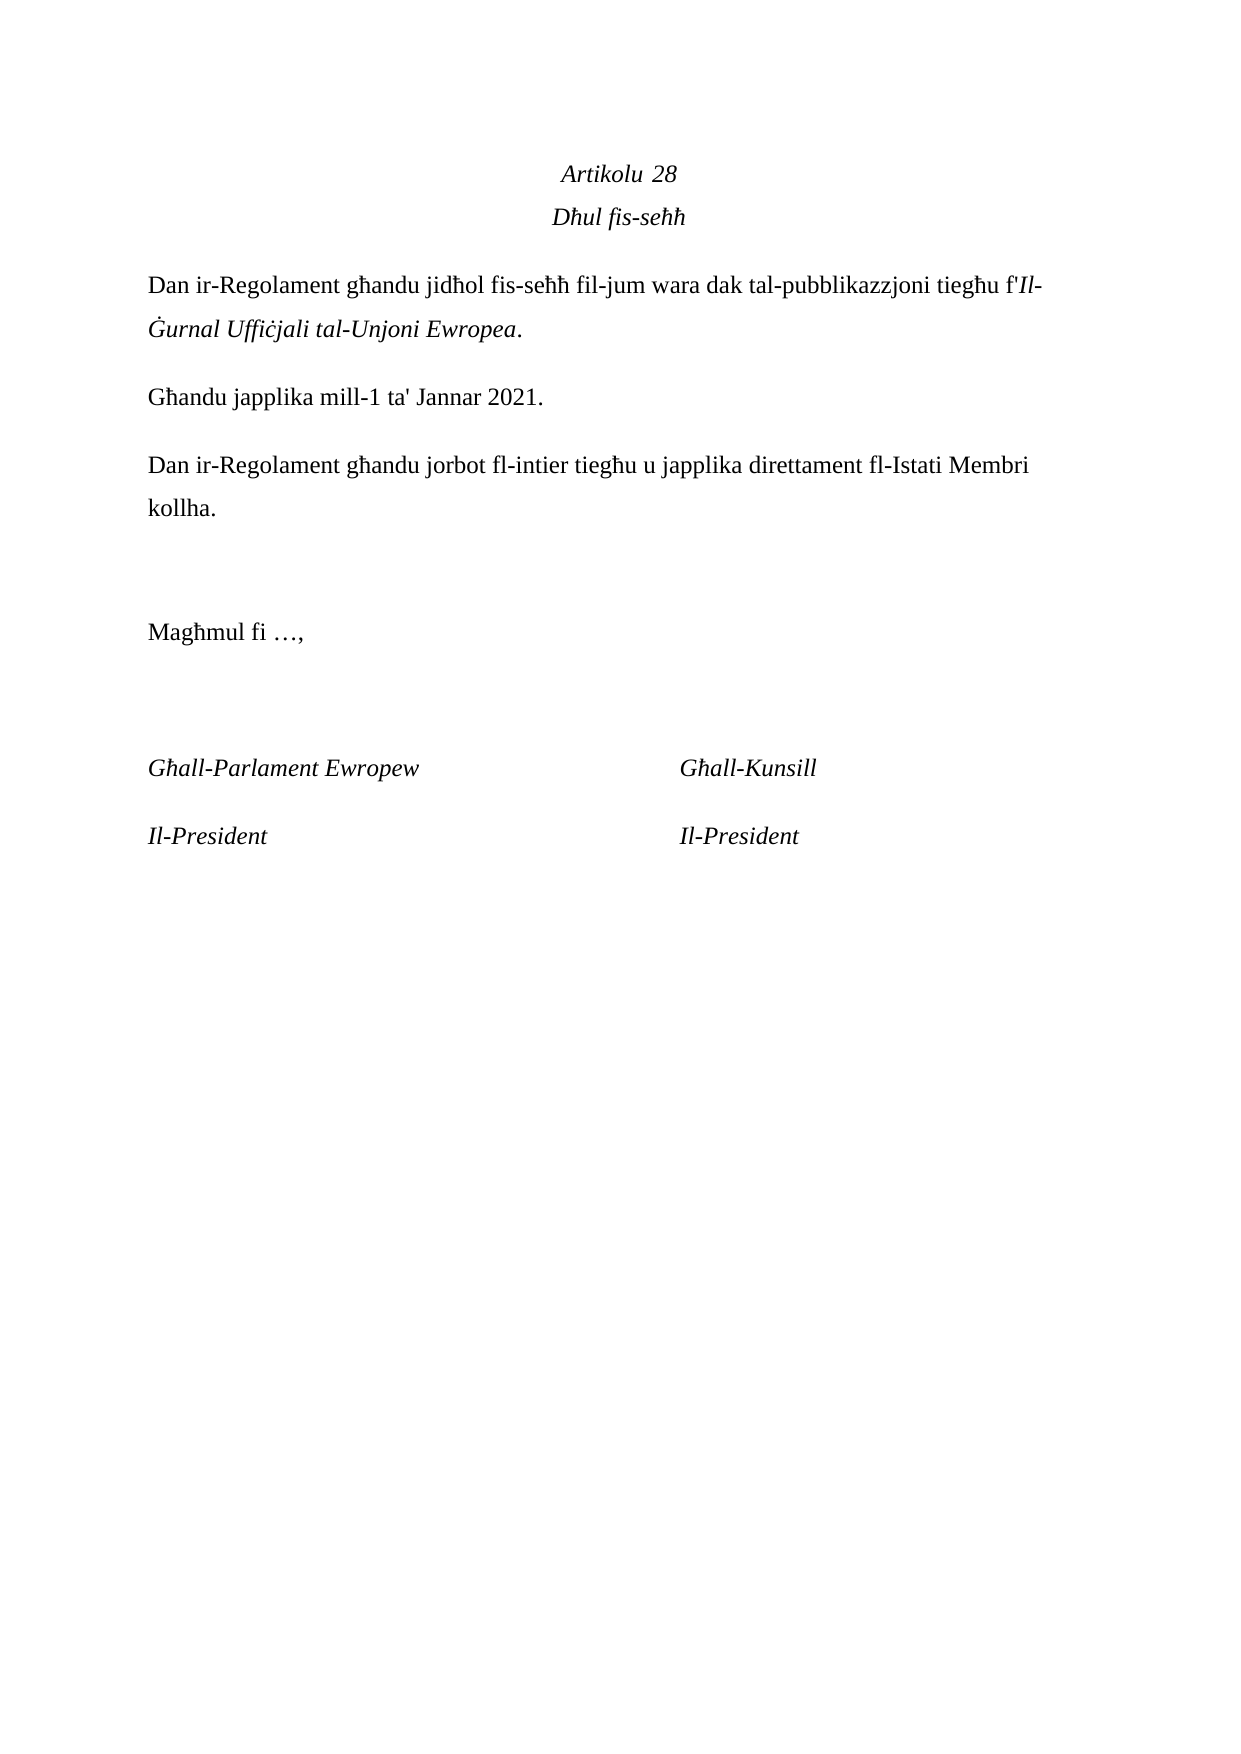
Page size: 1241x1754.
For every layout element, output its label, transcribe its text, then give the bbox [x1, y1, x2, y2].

text Dan ir-Regolament għandu jorbot fl-intier tiegħu u japplika direttament fl-Istati Membri kollha. [148, 450, 1092, 522]
text Dan ir-Regolament għandu jidħol fis-seħħ fil-jum wara dak tal-pubblikazzjoni tiegħu f'Il-Ġurnal Uffiċjali tal-Unjoni Ewropea. [148, 271, 1092, 342]
text Għall-Parlament Ewropew Għall-Kunsill [148, 753, 1092, 782]
text Għandu japplika mill-1 ta' Jannar 2021. [148, 382, 1092, 411]
text Il-President Il-President [148, 821, 1092, 850]
text Artikolu 28 Dħul fis-seħħ [148, 159, 1092, 231]
text Magħmul fi …, [148, 617, 1092, 646]
